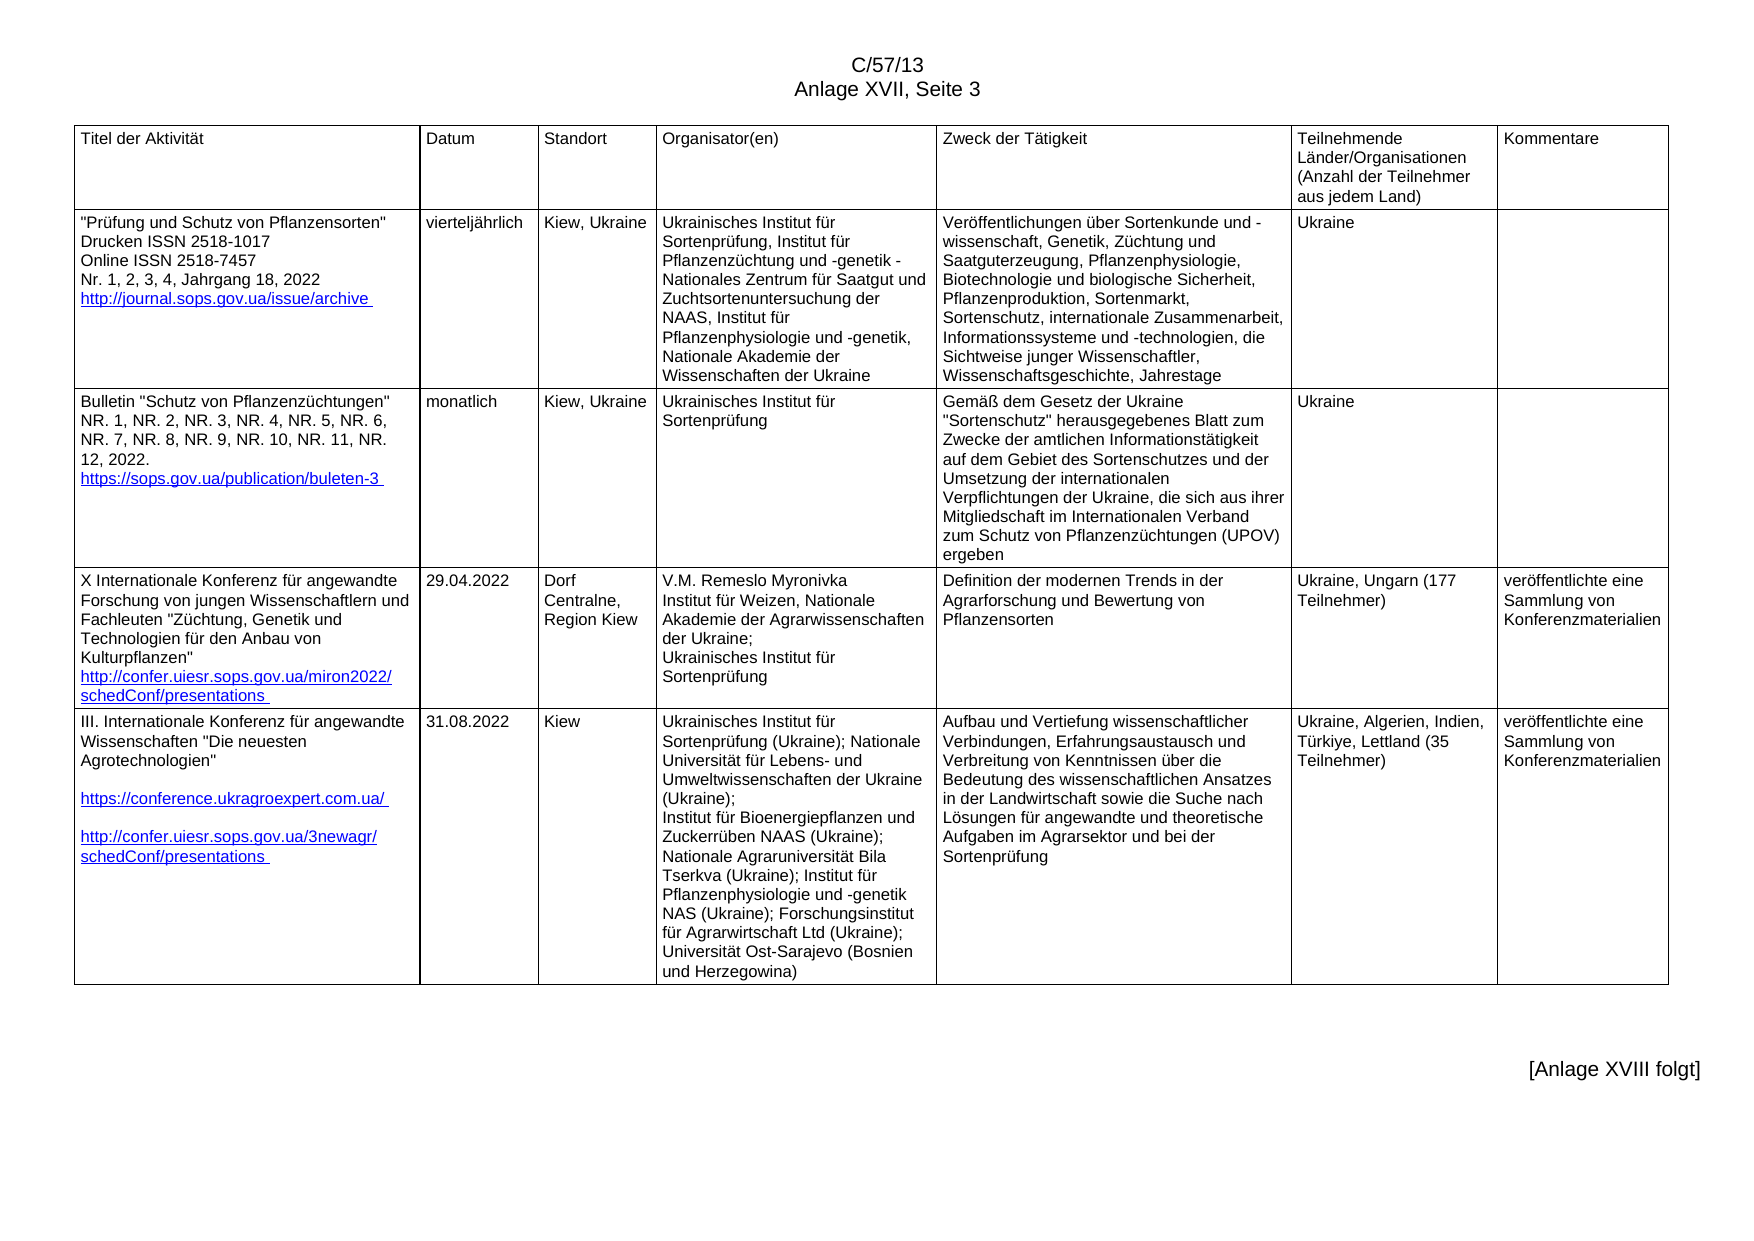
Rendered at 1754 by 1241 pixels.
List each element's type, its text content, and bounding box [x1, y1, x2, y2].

table_cell Kiew [539, 709, 656, 983]
table_cell [1498, 210, 1668, 388]
table_cell veröffentlichte eine Sammlung von Konferenzmaterialien [1498, 568, 1668, 708]
text [Anlage XVIII folgt] [74, 1056, 1701, 1080]
table_cell Ukrainisches Institut für Sortenprüfung [657, 389, 936, 567]
table_cell Ukrainisches Institut für Sortenprüfung (Ukraine); Nationale Universität für Lebens- und Umweltwissenschaften der Ukraine (Ukraine); Institut für Bioenergiepflanzen und Zuckerrüben NAAS (Ukraine); Nationale Agraruniversität Bila Tserkva (Ukraine); Institut für Pflanzenphysiologie und -genetik NAS (Ukraine); Forschungsinstitut für Agrarwirtschaft Ltd (Ukraine); Universität Ost-Sarajevo (Bosnien und Herzegowina) [657, 709, 936, 983]
table_header Titel der Aktivität [75, 126, 419, 208]
table_cell Ukraine [1292, 389, 1497, 567]
table_cell 29.04.2022 [421, 568, 538, 708]
table_cell Gemäß dem Gesetz der Ukraine "Sortenschutz" herausgegebenes Blatt zum Zwecke der amtlichen Informationstätigkeit auf dem Gebiet des Sortenschutzes und der Umsetzung der internationalen Verpflichtungen der Ukraine, die sich aus ihrer Mitgliedschaft im Internationalen Verband zum Schutz von Pflanzenzüchtungen (UPOV) ergeben [937, 389, 1291, 567]
table_cell Ukraine, Ungarn (177 Teilnehmer) [1292, 568, 1497, 708]
table_cell Veröffentlichungen über Sortenkunde und -wissenschaft, Genetik, Züchtung und Saatguterzeugung, Pflanzenphysiologie, Biotechnologie und biologische Sicherheit, Pflanzenproduktion, Sortenmarkt, Sortenschutz, internationale Zusammenarbeit, Informationssysteme und -technologien, die Sichtweise junger Wissenschaftler, Wissenschaftsgeschichte, Jahrestage [937, 210, 1291, 388]
table_cell X Internationale Konferenz für angewandte Forschung von jungen Wissenschaftlern und Fachleuten "Züchtung, Genetik und Technologien für den Anbau von Kulturpflanzen" http://confer.uiesr.sops.gov.ua/miron2022/schedConf/presentations [75, 568, 419, 708]
table_header Zweck der Tätigkeit [937, 126, 1291, 208]
table_header Standort [539, 126, 656, 208]
table_cell [1498, 389, 1668, 567]
table_cell "Prüfung und Schutz von Pflanzensorten" Drucken ISSN 2518-1017 Online ISSN 2518-7457 Nr. 1, 2, 3, 4, Jahrgang 18, 2022 http://journal.sops.gov.ua/issue/archive [75, 210, 419, 388]
table_cell 31.08.2022 [421, 709, 538, 983]
table_cell veröffentlichte eine Sammlung von Konferenzmaterialien [1498, 709, 1668, 983]
table_cell monatlich [421, 389, 538, 567]
table_cell Kiew, Ukraine [539, 210, 656, 388]
table_cell Definition der modernen Trends in der Agrarforschung und Bewertung von Pflanzensorten [937, 568, 1291, 708]
table_cell V.M. Remeslo Myronivka Institut für Weizen, Nationale Akademie der Agrarwissenschaften der Ukraine; Ukrainisches Institut für Sortenprüfung [657, 568, 936, 708]
table_cell vierteljährlich [421, 210, 538, 388]
table_header Datum [421, 126, 538, 208]
table_cell Ukraine, Algerien, Indien, Türkiye, Lettland (35 Teilnehmer) [1292, 709, 1497, 983]
table_cell Ukraine [1292, 210, 1497, 388]
table_cell Bulletin "Schutz von Pflanzenzüchtungen" NR. 1, NR. 2, NR. 3, NR. 4, NR. 5, NR. 6, NR. 7, NR. 8, NR. 9, NR. 10, NR. 11, NR. 12, 2022. https://sops.gov.ua/publication/buleten-3 [75, 389, 419, 567]
table_cell Dorf Centralne, Region Kiew [539, 568, 656, 708]
table_header Organisator(en) [657, 126, 936, 208]
table_cell Kiew, Ukraine [539, 389, 656, 567]
table_header Kommentare [1498, 126, 1668, 208]
table_cell Ukrainisches Institut für Sortenprüfung, Institut für Pflanzenzüchtung und -genetik - Nationales Zentrum für Saatgut und Zuchtsortenuntersuchung der NAAS, Institut für Pflanzenphysiologie und -genetik, Nationale Akademie der Wissenschaften der Ukraine [657, 210, 936, 388]
table_cell Aufbau und Vertiefung wissenschaftlicher Verbindungen, Erfahrungsaustausch und Verbreitung von Kenntnissen über die Bedeutung des wissenschaftlichen Ansatzes in der Landwirtschaft sowie die Suche nach Lösungen für angewandte und theoretische Aufgaben im Agrarsektor und bei der Sortenprüfung [937, 709, 1291, 983]
table_header Teilnehmende Länder/Organisationen (Anzahl der Teilnehmer aus jedem Land) [1292, 126, 1497, 208]
table_cell III. Internationale Konferenz für angewandte Wissenschaften "Die neuesten Agrotechnologien" https://conference.ukragroexpert.com.ua/ http://confer.uiesr.sops.gov.ua/3newagr/schedConf/presentations [75, 709, 419, 983]
